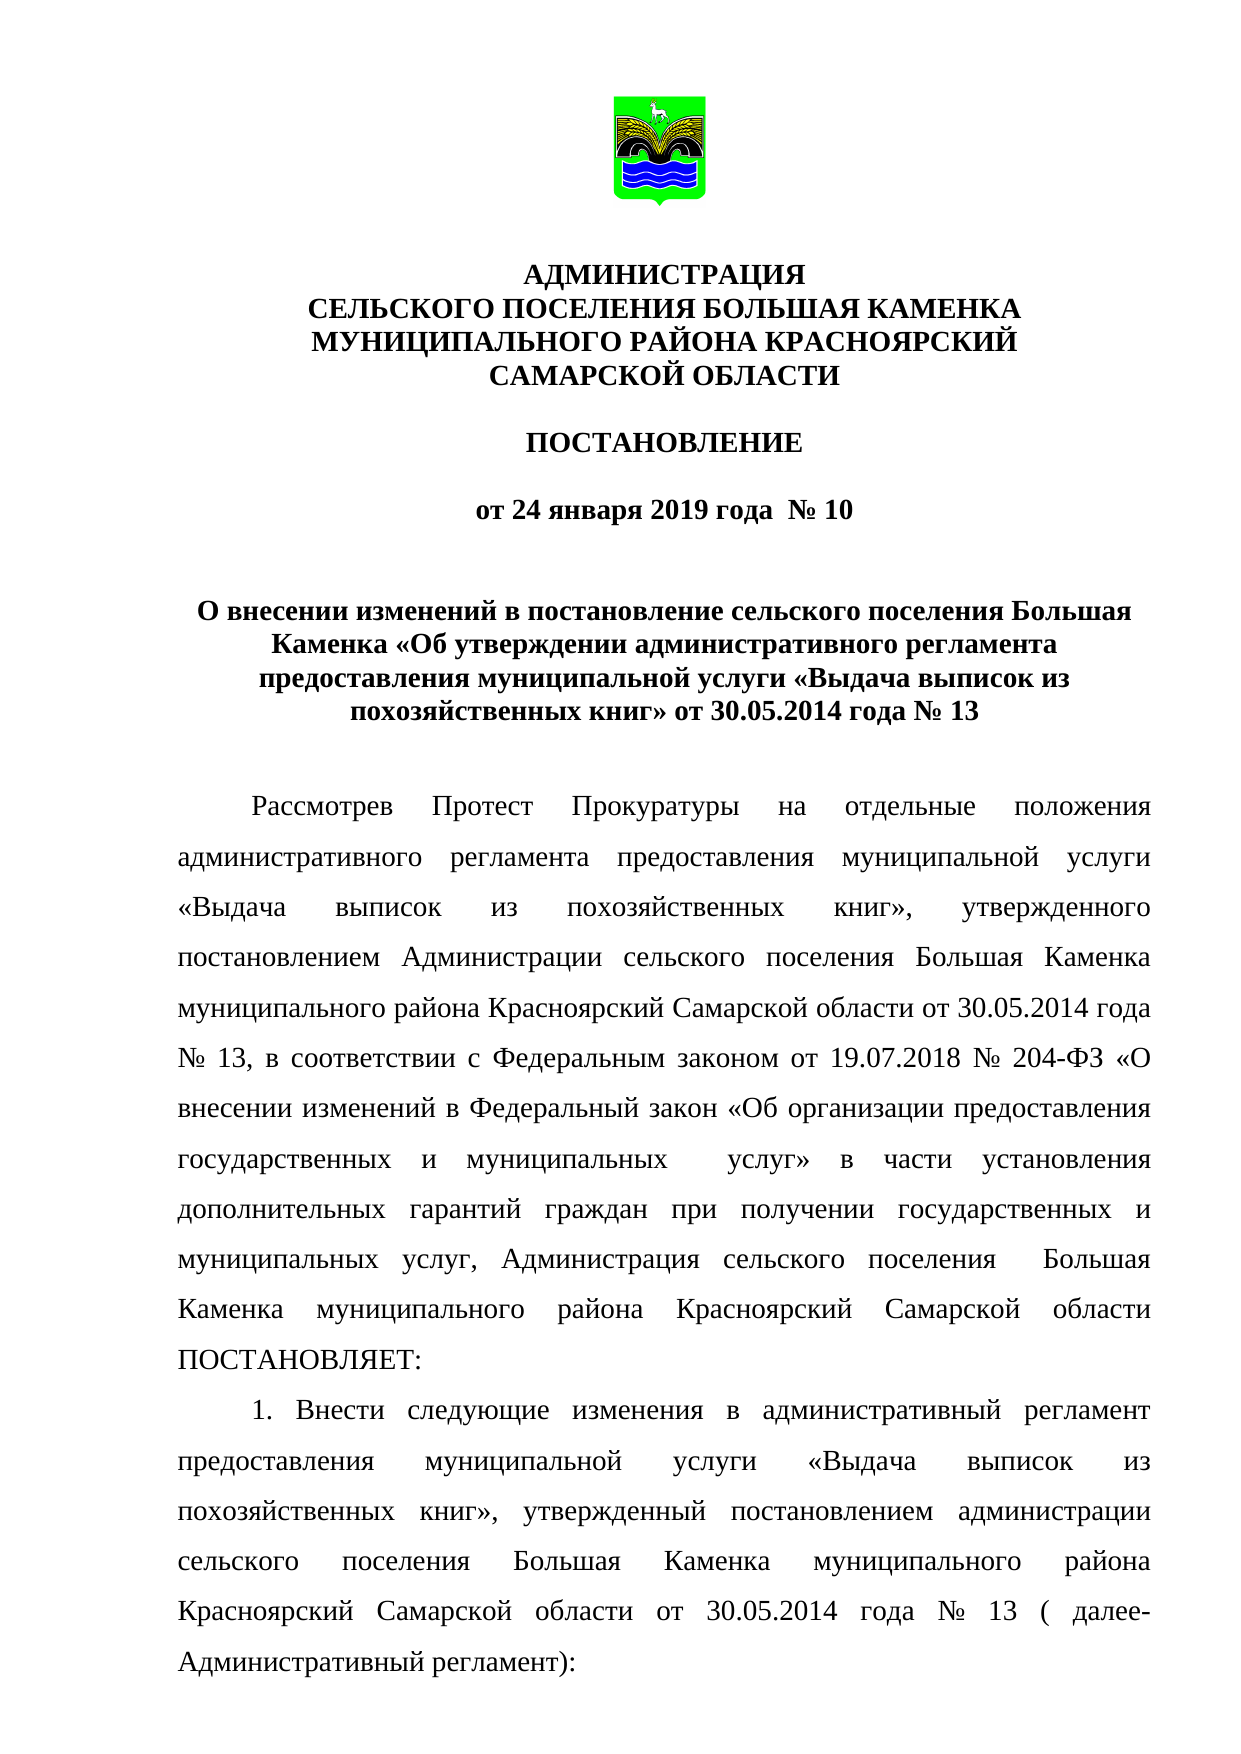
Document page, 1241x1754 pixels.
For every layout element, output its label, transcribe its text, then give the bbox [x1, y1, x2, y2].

title 1. Внести следующие изменения в административный регламент предоставления муниципальной услуги «Выдача выписок из похозяйственных книг», утвержденный постановлением администрации сельского поселения Большая Каменка муниципального района Красноярский Самарской области от 30.05.2014 года № 13 ( далее- Административный регламент): [177, 1392, 1152, 1677]
title от 24 января 2019 года № 10 [177, 492, 1152, 526]
title О внесении изменений в постановление сельского поселения Большая Каменка «Об утверждении административного регламента предоставления муниципальной услуги «Выдача выписок из похозяйственных книг» от 30.05.2014 года № 13 [177, 593, 1152, 727]
text СЕЛЬСКОГО ПОСЕЛЕНИЯ БОЛЬШАЯ КАМЕНКА МУНИЦИПАЛЬНОГО РАЙОНА КРАСНОЯРСКИЙ [177, 291, 1152, 358]
title Рассмотрев Протест Прокуратуры на отдельные положения административного регламента предоставления муниципальной услуги «Выдача выписок из похозяйственных книг», утвержденного постановлением Администрации сельского поселения Большая Каменка муниципального района Красноярский Самарской области от 30.05.2014 года № 13, в соответствии с Федеральным законом от 19.07.2018 № 204-ФЗ «О внесении изменений в Федеральный закон «Об организации предоставления государственных и муниципальных услуг» в части установления дополнительных гарантий граждан при получении государственных и муниципальных услуг, Администрация сельского поселения Большая Каменка муниципального района Красноярский Самарской области ПОСТАНОВЛЯЕТ: [177, 788, 1152, 1376]
text АДМИНИСТРАЦИЯ [177, 257, 1152, 291]
title ПОСТАНОВЛЕНИЕ [177, 425, 1152, 459]
text САМАРСКОЙ ОБЛАСТИ [177, 358, 1152, 392]
